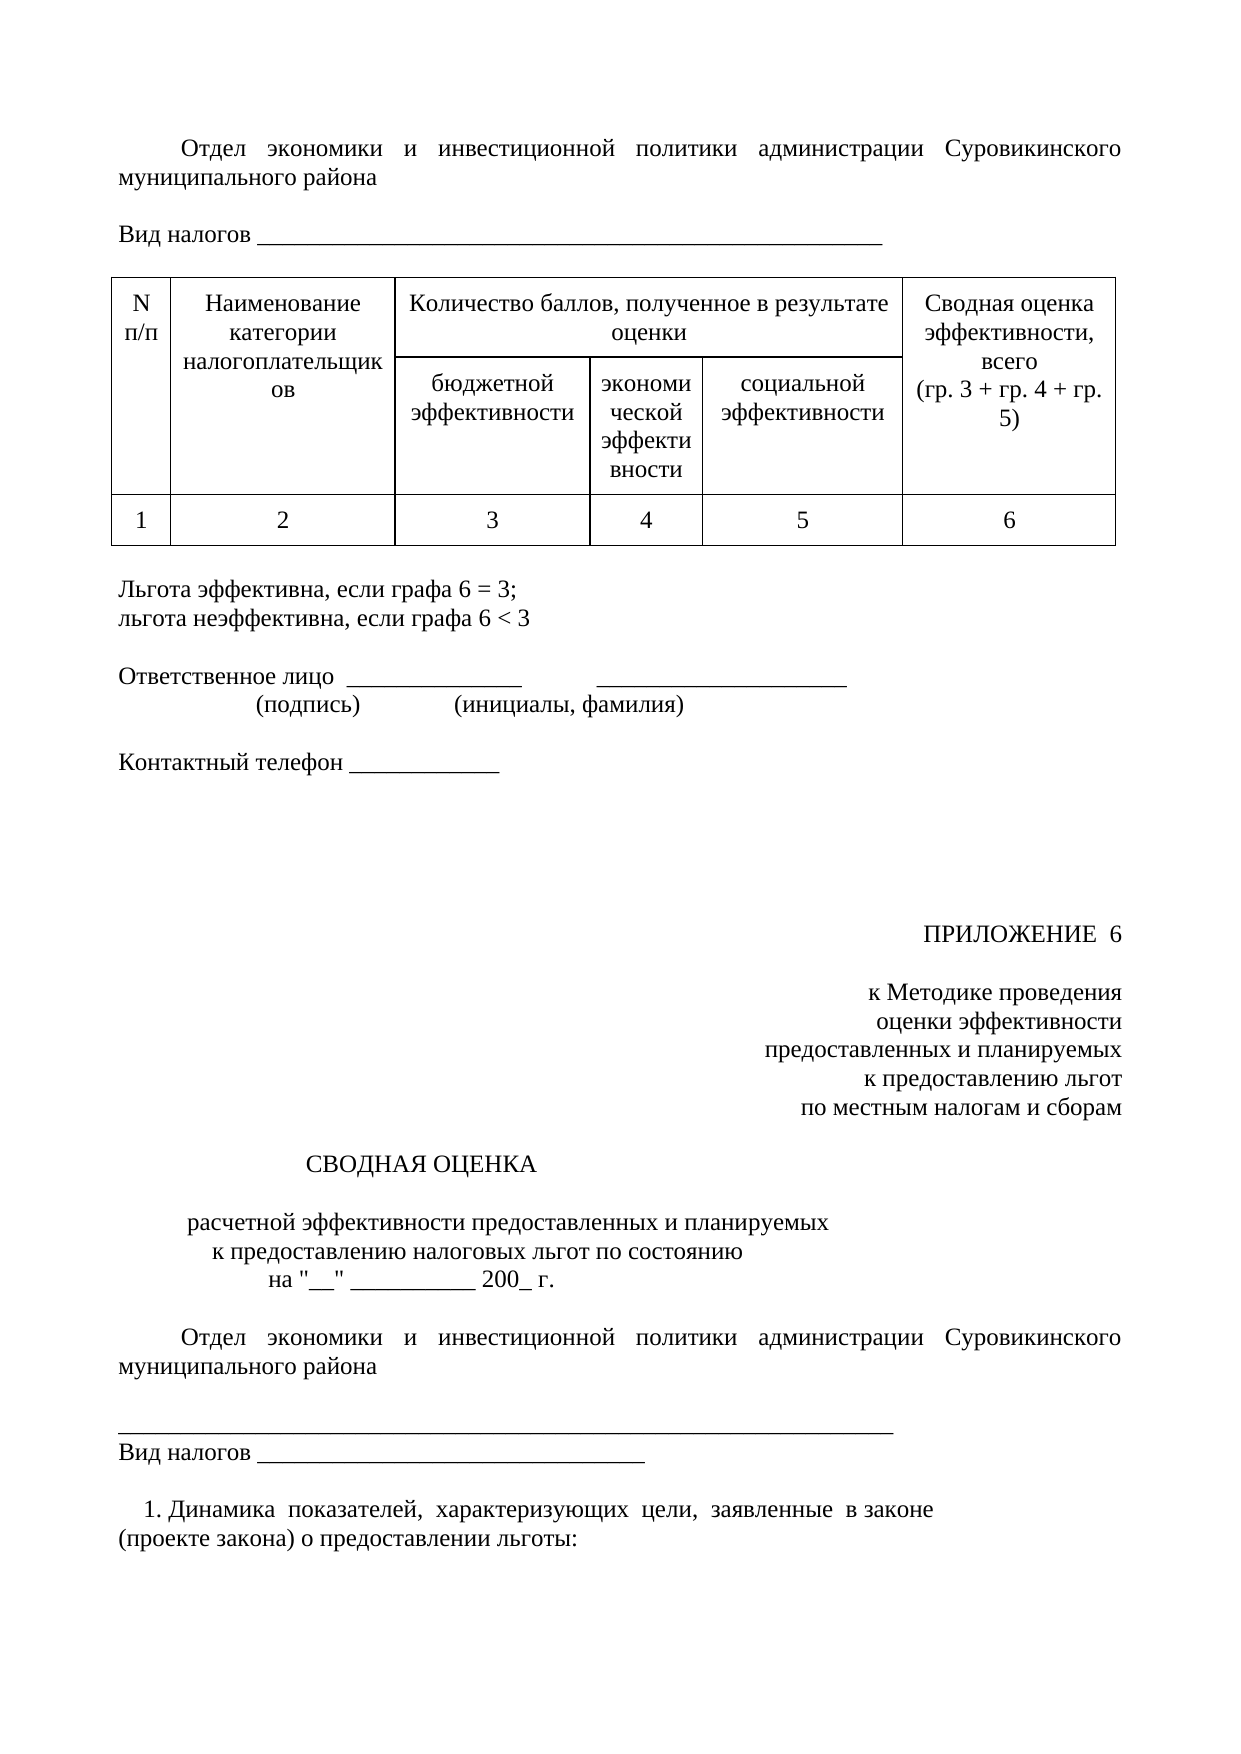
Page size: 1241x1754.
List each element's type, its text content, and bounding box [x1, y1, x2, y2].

text ПРИЛОЖЕНИЕ 6 [118, 919, 1122, 948]
text 1. Динамика показателей, характеризующих цели, заявленные в законе [118, 1494, 1122, 1523]
text к предоставлению налоговых льгот по состоянию [118, 1236, 1122, 1264]
text Отдел экономики и инвестиционной политики администрации Суровикинского муниципального района [118, 1322, 1122, 1379]
text по местным налогам и сборам [118, 1092, 1122, 1121]
table_header Количество баллов, полученное в результате оценки [396, 278, 902, 356]
table_cell 5 [703, 495, 902, 545]
text ______________________________________________________________ [118, 1408, 1122, 1437]
table_cell 4 [591, 495, 702, 545]
text Вид налогов __________________________________________________ [118, 219, 1122, 248]
table_header Наименование категории налогоплательщиков [171, 278, 394, 494]
table_cell социальной эффективности [703, 358, 902, 494]
text на "__" __________ 200_ г. [118, 1264, 1122, 1293]
text льгота неэффективна, если графа 6 < 3 [118, 603, 1122, 632]
text СВОДНАЯ ОЦЕНКА [118, 1149, 1122, 1178]
table_cell бюджетной эффективности [396, 358, 589, 494]
table_header Сводная оценка эффективности, всего (гр. 3 + гр. 4 + гр. 5) [903, 278, 1115, 494]
text (подпись) (инициалы, фамилия) [118, 689, 1122, 718]
text Льгота эффективна, если графа 6 = 3; [118, 574, 1122, 603]
text Контактный телефон ____________ [118, 747, 1122, 776]
text Вид налогов _______________________________ [118, 1437, 1122, 1466]
text Ответственное лицо ______________ ____________________ [118, 661, 1122, 689]
table_cell 3 [396, 495, 589, 545]
text (проекте закона) о предоставлении льготы: [118, 1523, 1122, 1552]
text Отдел экономики и инвестиционной политики администрации Суровикинского муниципального района [118, 133, 1122, 190]
table_header N п/п [112, 278, 170, 494]
text предоставленных и планируемых [118, 1034, 1122, 1063]
table_cell 1 [112, 495, 170, 545]
text расчетной эффективности предоставленных и планируемых [118, 1207, 1122, 1236]
text оценки эффективности [118, 1006, 1122, 1034]
text к предоставлению льгот [118, 1063, 1122, 1092]
table_cell 2 [171, 495, 394, 545]
table_cell 6 [903, 495, 1115, 545]
text к Методике проведения [118, 977, 1122, 1006]
table_cell экономической эффективности [591, 358, 702, 494]
